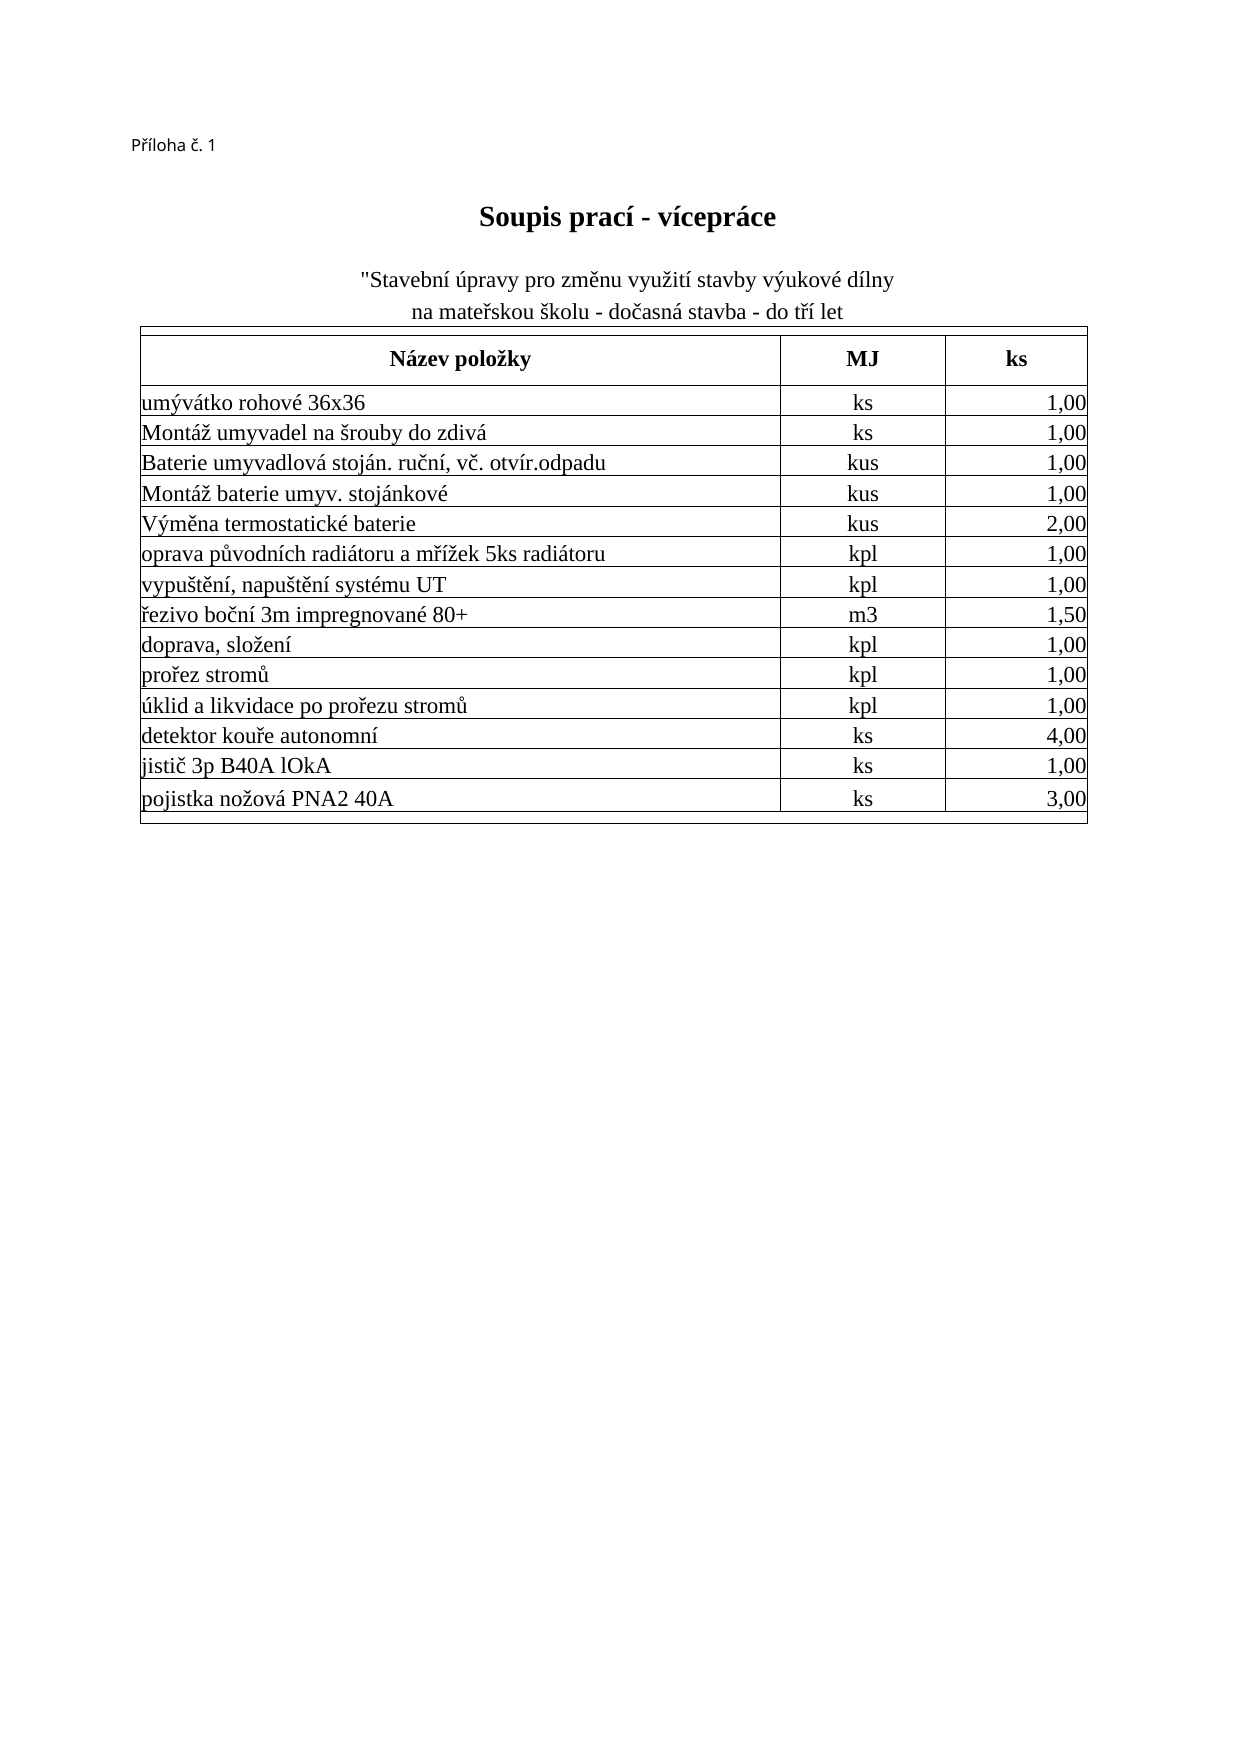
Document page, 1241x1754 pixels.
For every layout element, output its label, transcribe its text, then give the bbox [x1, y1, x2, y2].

table_cell Výměna termostatické baterie [141, 507, 780, 536]
table_cell kpl [781, 628, 945, 657]
table_cell 1,00 [946, 749, 1087, 778]
table_cell ks [781, 386, 945, 415]
table_cell řezivo boční 3m impregnované 80+ [141, 598, 780, 627]
table_cell 1,00 [946, 567, 1087, 597]
table_cell Baterie umyvadlová stoján. ruční, vč. otvír.odpadu [141, 446, 780, 475]
table_cell detektor kouře autonomní [141, 719, 780, 748]
table_cell kus [781, 476, 945, 506]
table_cell 1,00 [946, 658, 1087, 687]
table_cell kpl [781, 689, 945, 718]
table_cell 1,00 [946, 476, 1087, 506]
text "Stavební úpravy pro změnu využití stavby výukové dílny na mateřskou školu - dočasná stavba - do tří let [153, 262, 1102, 326]
table_cell 3,00 [946, 779, 1087, 811]
table_cell 1,00 [946, 386, 1087, 415]
table_cell Montáž baterie umyv. stojánkové [141, 476, 780, 506]
table_cell 1,00 [946, 628, 1087, 657]
table_cell 1,00 [946, 416, 1087, 445]
table_cell 2,00 [946, 507, 1087, 536]
table_cell umývátko rohové 36x36 [141, 386, 780, 415]
table_header ks [946, 336, 1087, 384]
table_cell kpl [781, 567, 945, 597]
table_cell úklid a likvidace po prořezu stromů [141, 689, 780, 718]
table_cell 1,50 [946, 598, 1087, 627]
table_cell kpl [781, 537, 945, 566]
table_header Název položky [141, 336, 780, 384]
table_cell 1,00 [946, 689, 1087, 718]
table_cell kus [781, 446, 945, 475]
text Soupis prací - vícepráce [153, 203, 1102, 232]
table_cell prořez stromů [141, 658, 780, 687]
table_cell ks [781, 416, 945, 445]
table_cell kpl [781, 658, 945, 687]
table_cell 1,00 [946, 446, 1087, 475]
table_cell jistič 3p B40A lOkA [141, 749, 780, 778]
table_cell pojistka nožová PNA2 40A [141, 779, 780, 811]
table_header MJ [781, 336, 945, 384]
table_cell Montáž umyvadel na šrouby do zdivá [141, 416, 780, 445]
table_cell ks [781, 719, 945, 748]
table_cell ks [781, 779, 945, 811]
table_cell m3 [781, 598, 945, 627]
table_cell 1,00 [946, 537, 1087, 566]
table_cell doprava, složení [141, 628, 780, 657]
table_cell 4,00 [946, 719, 1087, 748]
table_cell oprava původních radiátoru a mřížek 5ks radiátoru [141, 537, 780, 566]
table_cell kus [781, 507, 945, 536]
table_cell vypuštění, napuštění systému UT [141, 567, 780, 597]
table_cell ks [781, 749, 945, 778]
